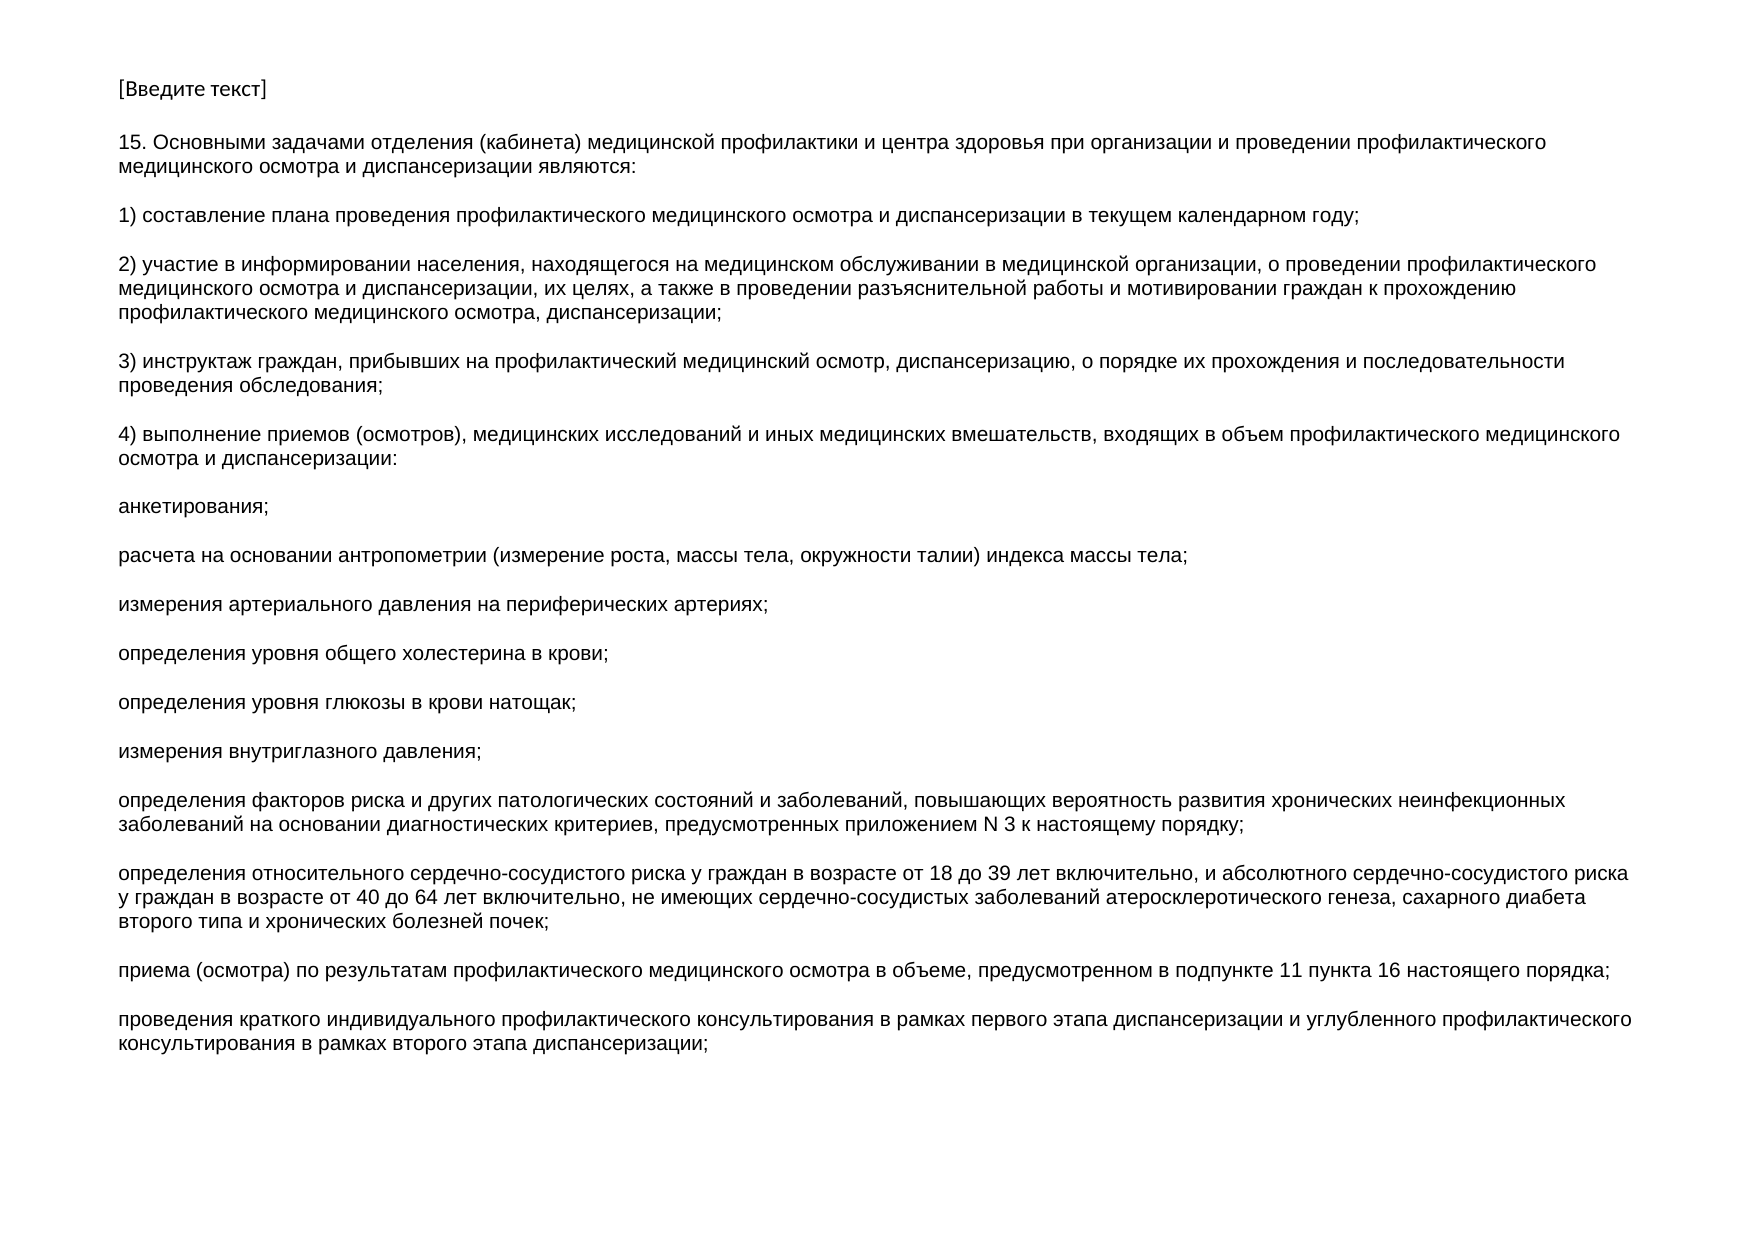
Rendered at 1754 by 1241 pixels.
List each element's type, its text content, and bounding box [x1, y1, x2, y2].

text 2) участие в информировании населения, находящегося на медицинском обслуживании в медицинской организации, о проведении профилактического медицинского осмотра и диспансеризации, их целях, а также в проведении разъяснительной работы и мотивировании граждан к прохождению профилактического медицинского осмотра, диспансеризации; [118, 252, 1636, 323]
text измерения внутриглазного давления; [118, 739, 1636, 763]
text 15. Основными задачами отделения (кабинета) медицинской профилактики и центра здоровья при организации и проведении профилактического медицинского осмотра и диспансеризации являются: [118, 130, 1636, 178]
text 3) инструктаж граждан, прибывших на профилактический медицинский осмотр, диспансеризацию, о порядке их прохождения и последовательности проведения обследования; [118, 348, 1636, 396]
text определения уровня общего холестерина в крови; [118, 641, 1636, 665]
text 1) составление плана проведения профилактического медицинского осмотра и диспансеризации в текущем календарном году; [118, 203, 1636, 227]
text определения уровня глюкозы в крови натощак; [118, 690, 1636, 714]
text расчета на основании антропометрии (измерение роста, массы тела, окружности талии) индекса массы тела; [118, 543, 1636, 567]
text анкетирования; [118, 494, 1636, 518]
text измерения артериального давления на периферических артериях; [118, 592, 1636, 616]
text 4) выполнение приемов (осмотров), медицинских исследований и иных медицинских вмешательств, входящих в объем профилактического медицинского осмотра и диспансеризации: [118, 421, 1636, 469]
text приема (осмотра) по результатам профилактического медицинского осмотра в объеме, предусмотренном в подпункте 11 пункта 16 настоящего порядка; [118, 958, 1636, 982]
text определения факторов риска и других патологических состояний и заболеваний, повышающих вероятность развития хронических неинфекционных заболеваний на основании диагностических критериев, предусмотренных приложением N 3 к настоящему порядку; [118, 788, 1636, 836]
text определения относительного сердечно-сосудистого риска у граждан в возрасте от 18 до 39 лет включительно, и абсолютного сердечно-сосудистого риска у граждан в возрасте от 40 до 64 лет включительно, не имеющих сердечно-сосудистых заболеваний атеросклеротического генеза, сахарного диабета второго типа и хронических болезней почек; [118, 861, 1636, 933]
text проведения краткого индивидуального профилактического консультирования в рамках первого этапа диспансеризации и углубленного профилактического консультирования в рамках второго этапа диспансеризации; [118, 1007, 1636, 1055]
